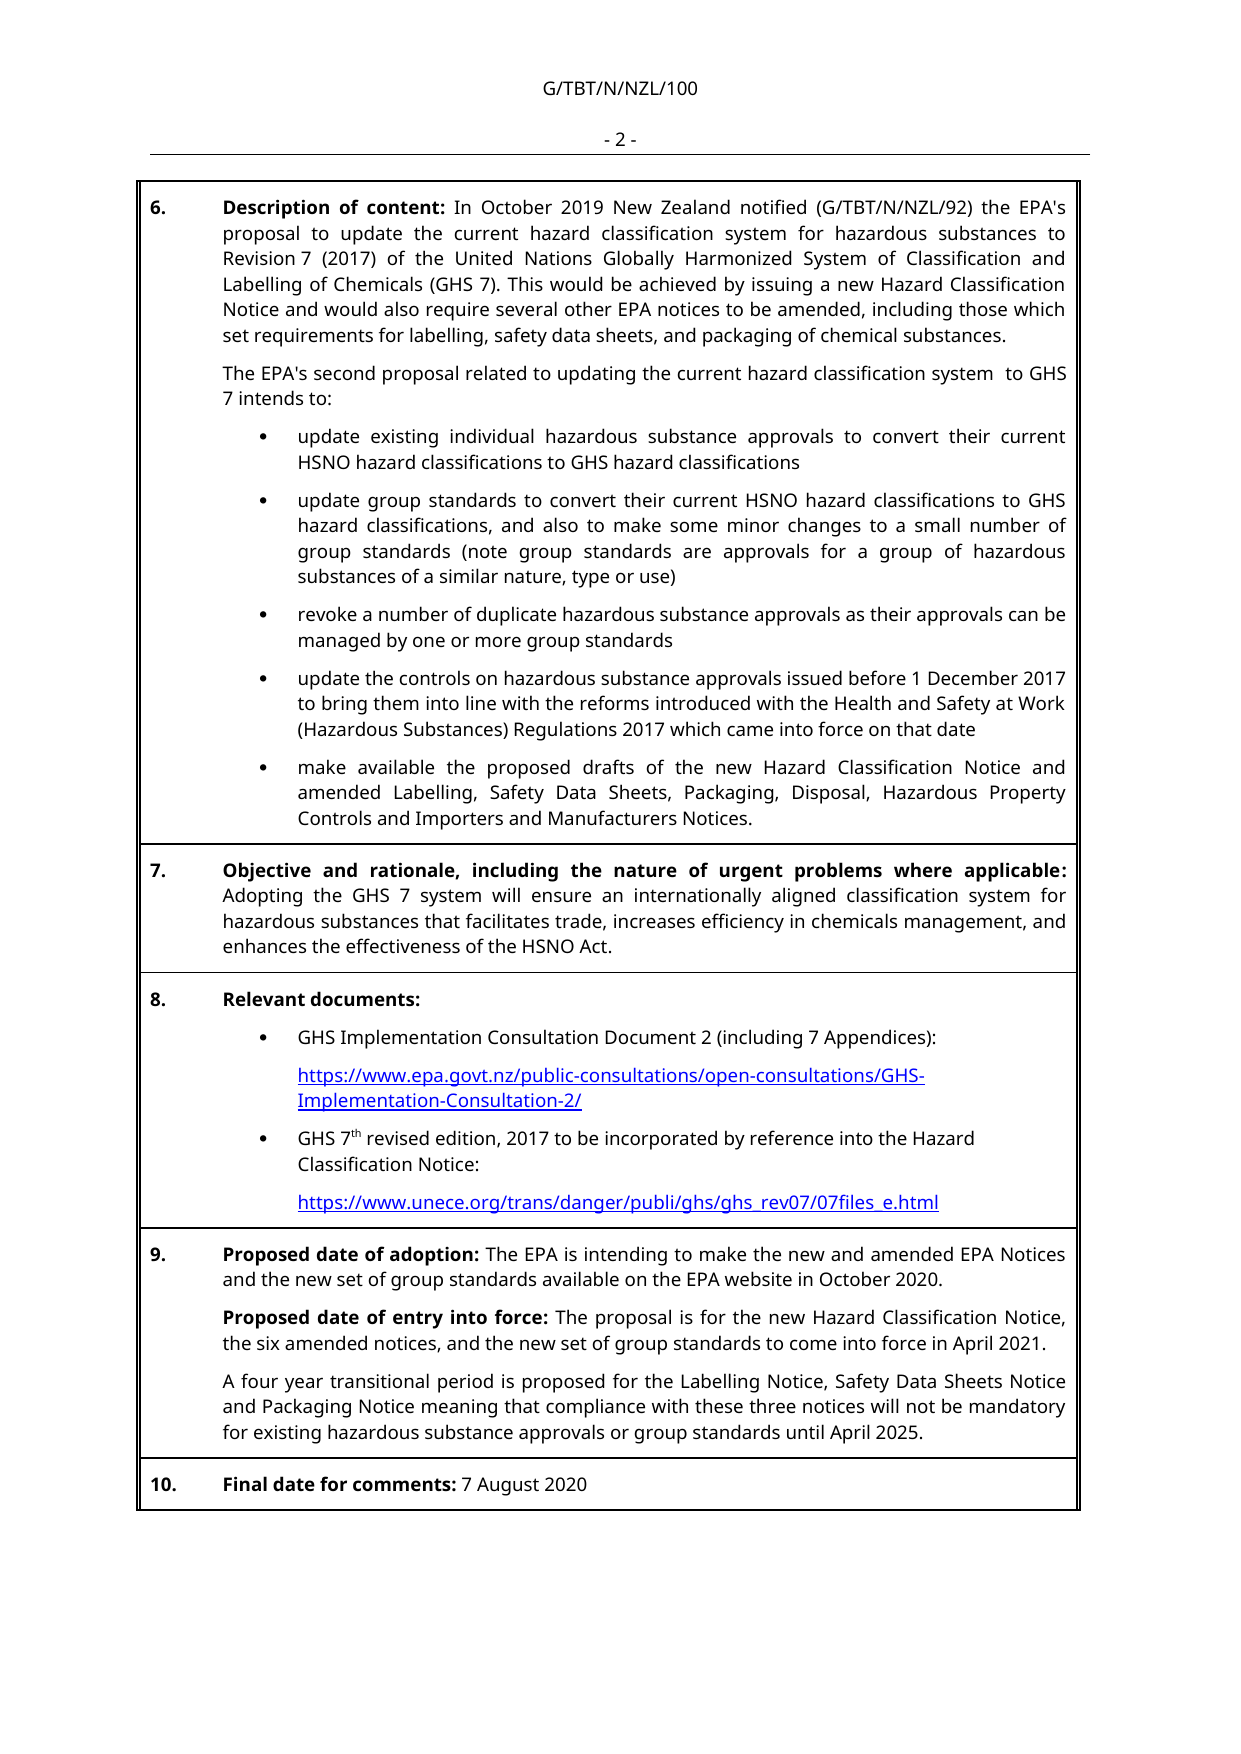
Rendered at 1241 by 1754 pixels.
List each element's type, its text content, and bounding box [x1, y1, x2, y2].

table_cell Relevant documents: GHS Implementation Consultation Document 2 (including 7 Appendices): https://www.epa.govt.nz/public-consultations/open-consultations/GHS-Implementation-Consultation-2/ GHS 7th revised edition, 2017 to be incorporated by reference into the Hazard Classification Notice: https://www.unece.org/trans/danger/publi/ghs/ghs_rev07/07files_e.html [211, 973, 1076, 1227]
table_cell 8. [141, 973, 211, 1227]
table_cell 6. [141, 182, 211, 843]
table_cell Final date for comments: 7 August 2020 [211, 1459, 1076, 1509]
table_cell Objective and rationale, including the nature of urgent problems where applicable: Adopting the GHS 7 system will ensure an internationally aligned classification system for hazardous substances that facilitates trade, increases efficiency in chemicals management, and enhances the effectiveness of the HSNO Act. [211, 845, 1076, 972]
table_cell Description of content: In October 2019 New Zealand notified (G/TBT/N/NZL/92) the EPA's proposal to update the current hazard classification system for hazardous substances to Revision 7 (2017) of the United Nations Globally Harmonized System of Classification and Labelling of Chemicals (GHS 7). This would be achieved by issuing a new Hazard Classification Notice and would also require several other EPA notices to be amended, including those which set requirements for labelling, safety data sheets, and packaging of chemical substances. The EPA's second proposal related to updating the current hazard classification system to GHS 7 intends to: update existing individual hazardous substance approvals to convert their current HSNO hazard classifications to GHS hazard classifications update group standards to convert their current HSNO hazard classifications to GHS hazard classifications, and also to make some minor changes to a small number of group standards (note group standards are approvals for a group of hazardous substances of a similar nature, type or use) revoke a number of duplicate hazardous substance approvals as their approvals can be managed by one or more group standards update the controls on hazardous substance approvals issued before 1 December 2017 to bring them into line with the reforms introduced with the Health and Safety at Work (Hazardous Substances) Regulations 2017 which came into force on that date make available the proposed drafts of the new Hazard Classification Notice and amended Labelling, Safety Data Sheets, Packaging, Disposal, Hazardous Property Controls and Importers and Manufacturers Notices. [211, 182, 1076, 843]
table_cell 10. [141, 1459, 211, 1509]
table_cell Proposed date of adoption: The EPA is intending to make the new and amended EPA Notices and the new set of group standards available on the EPA website in October 2020. Proposed date of entry into force: The proposal is for the new Hazard Classification Notice, the six amended notices, and the new set of group standards to come into force in April 2021. A four year transitional period is proposed for the Labelling Notice, Safety Data Sheets Notice and Packaging Notice meaning that compliance with these three notices will not be mandatory for existing hazardous substance approvals or group standards until April 2025. [211, 1229, 1076, 1457]
table_cell 7. [141, 845, 211, 972]
table_cell 9. [141, 1229, 211, 1457]
